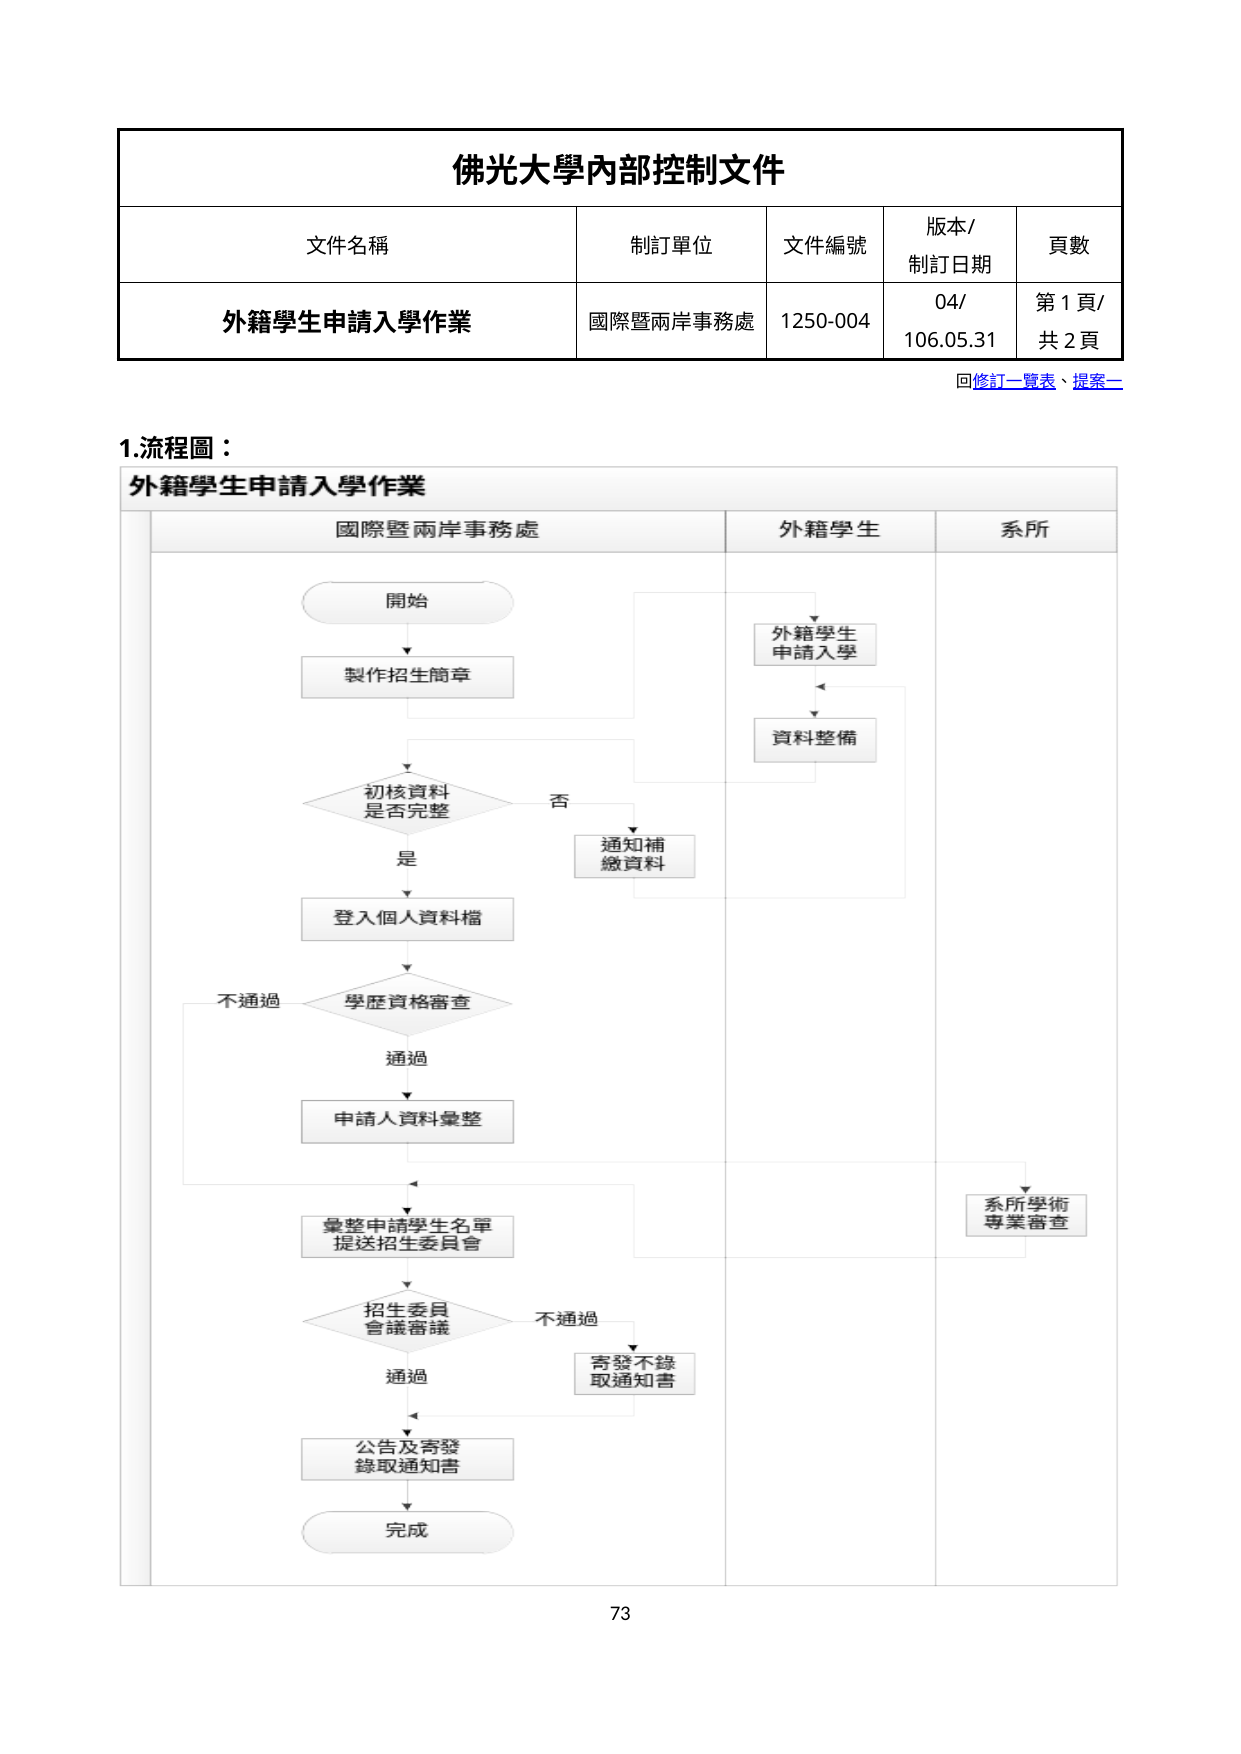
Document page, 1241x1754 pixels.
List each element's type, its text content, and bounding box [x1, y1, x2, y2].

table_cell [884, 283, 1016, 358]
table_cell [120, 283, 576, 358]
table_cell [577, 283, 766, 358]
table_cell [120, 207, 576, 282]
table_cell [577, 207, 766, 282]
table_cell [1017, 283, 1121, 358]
text 1.流程圖： [118, 428, 1122, 465]
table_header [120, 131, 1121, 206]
text 回修訂一覽表、提案一 [118, 361, 1122, 398]
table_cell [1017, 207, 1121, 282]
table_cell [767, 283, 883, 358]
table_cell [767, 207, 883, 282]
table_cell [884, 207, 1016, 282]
